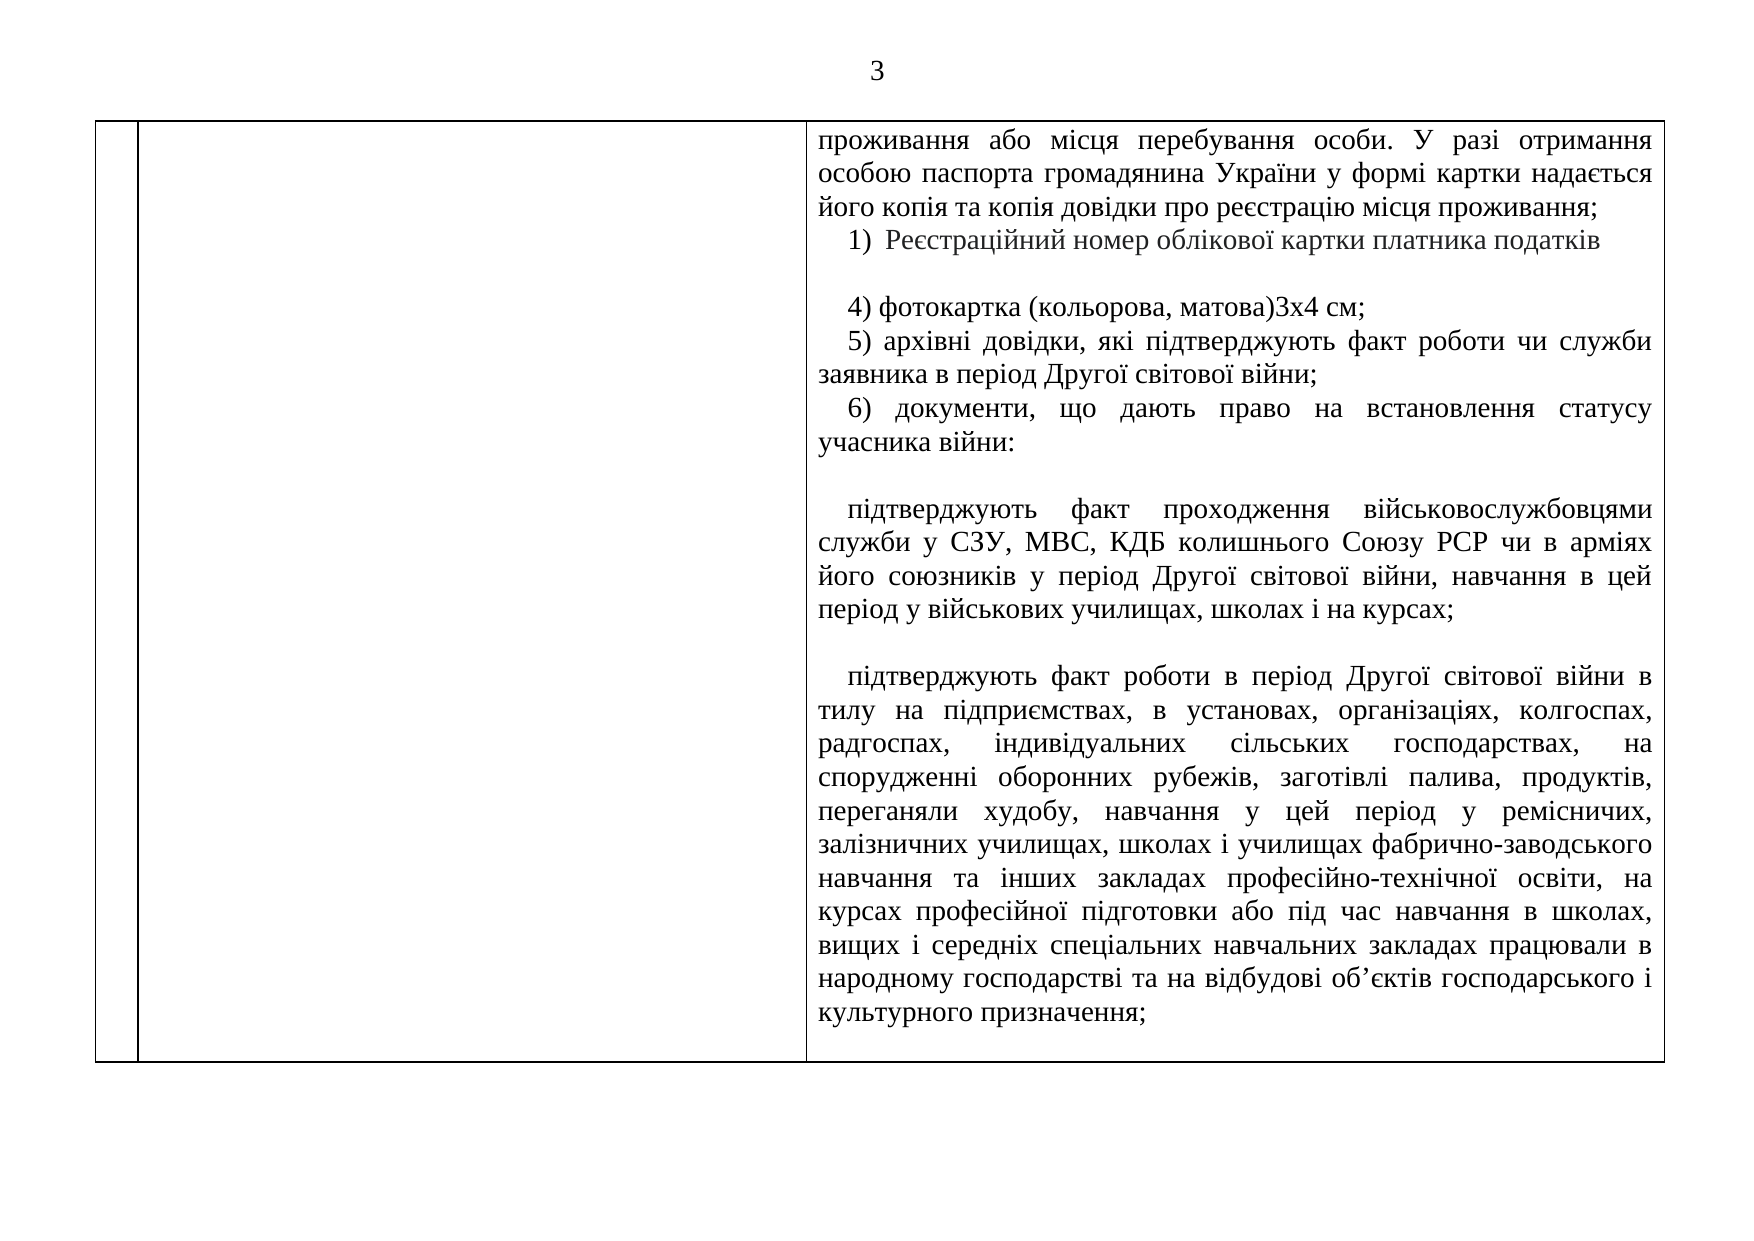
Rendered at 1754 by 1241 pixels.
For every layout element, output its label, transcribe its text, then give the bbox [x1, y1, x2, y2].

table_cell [807, 122, 1664, 1061]
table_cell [139, 122, 806, 1061]
table_cell 8 [96, 122, 137, 1061]
